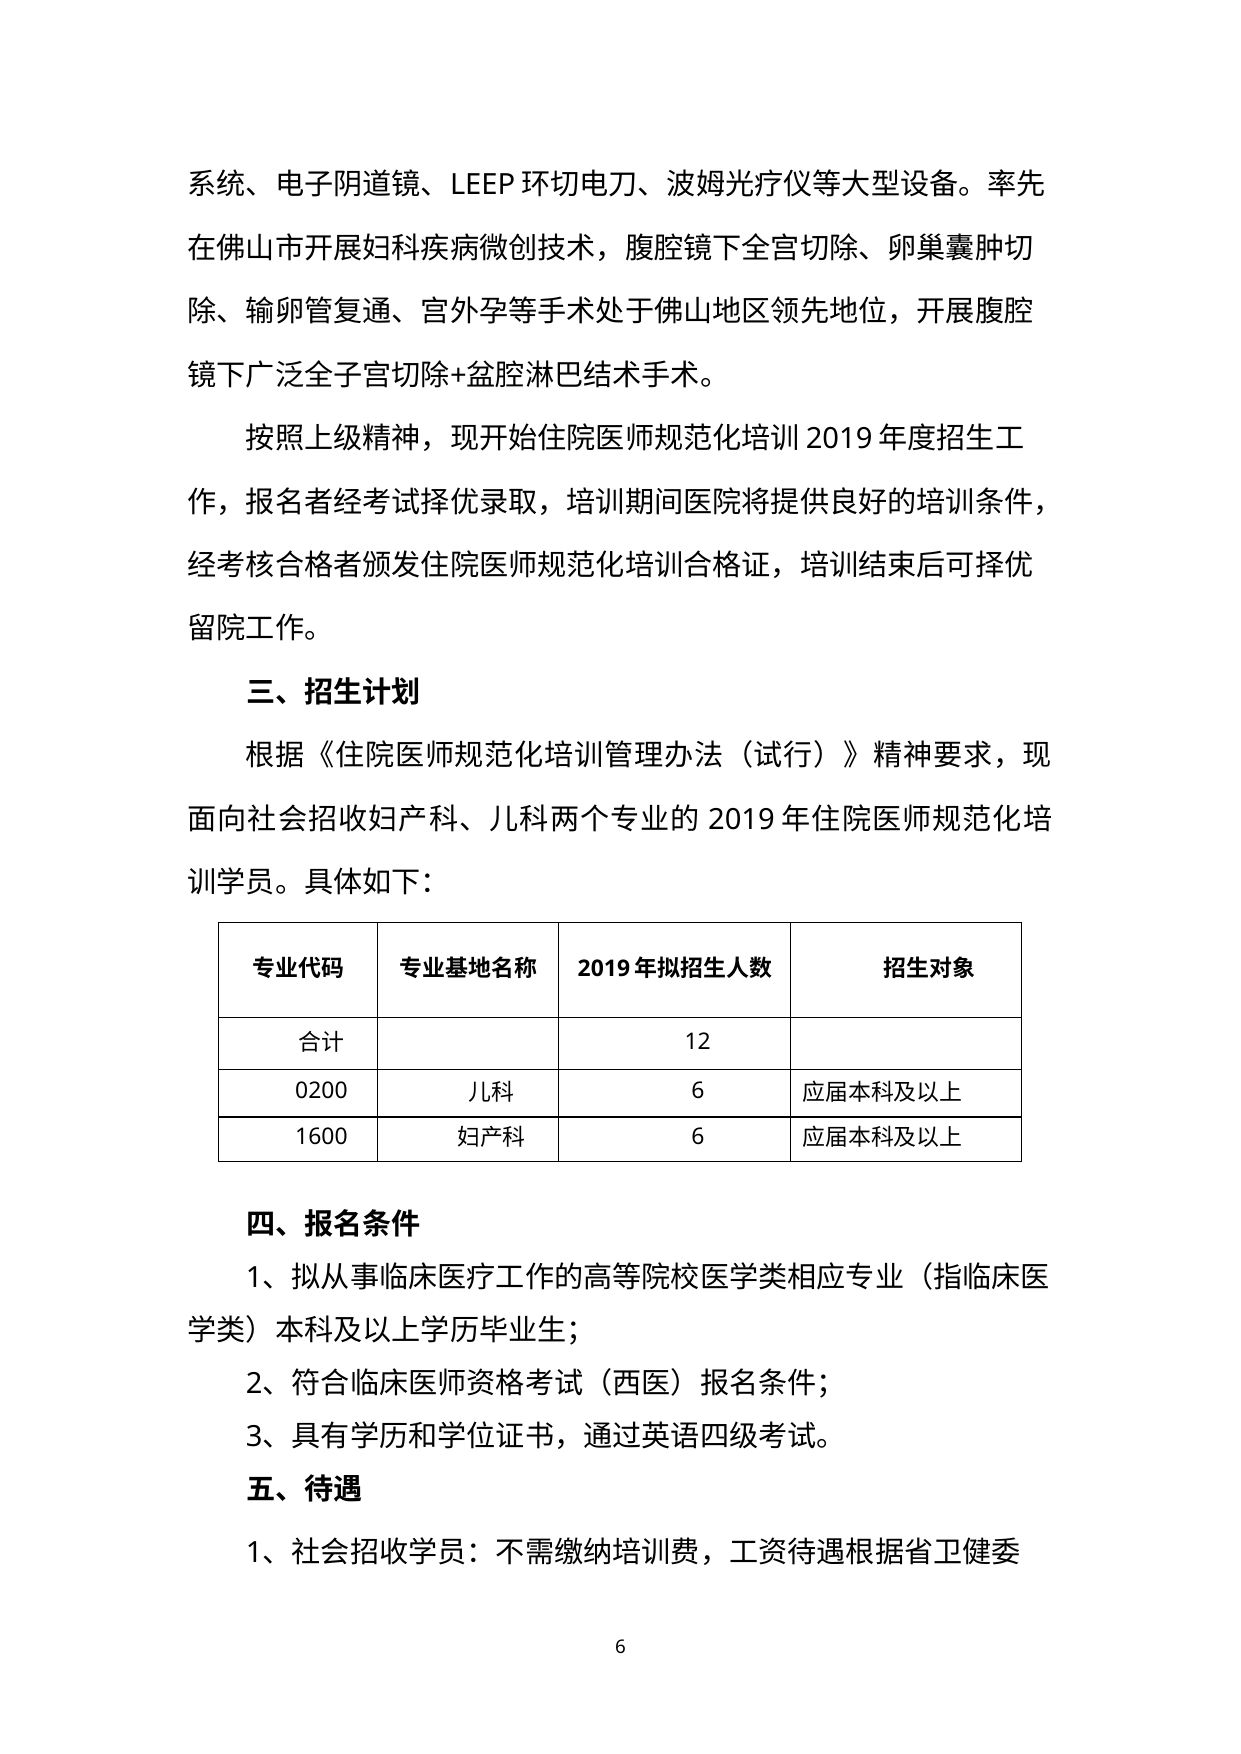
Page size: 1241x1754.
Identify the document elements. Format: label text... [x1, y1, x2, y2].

table_cell 妇产科 [378, 1118, 558, 1161]
table_header 2019年拟招生人数 [559, 923, 790, 1017]
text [187, 1529, 1053, 1571]
table_cell [791, 1018, 1021, 1069]
table_cell 1600 [219, 1118, 377, 1161]
text 2、符合临床医师资格考试（西医）报名条件； [187, 1359, 1053, 1402]
table_cell 12 [559, 1018, 790, 1069]
table_cell [378, 1018, 558, 1069]
table_cell 应届本科及以上 [791, 1118, 1021, 1161]
table_header 专业代码 [219, 923, 377, 1017]
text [187, 161, 1053, 393]
text 三、招生计划 [187, 668, 1053, 711]
text 四、报名条件 [187, 1201, 1053, 1243]
table_cell 0200 [219, 1070, 377, 1116]
text 1、拟从事临床医疗工作的高等院校医学类相应专业（指临床医学类）本科及以上学历毕业生； [187, 1254, 1053, 1349]
table_cell 6 [559, 1118, 790, 1161]
table_cell 应届本科及以上 [791, 1070, 1021, 1116]
table_cell 6 [559, 1070, 790, 1116]
text 五、待遇 [187, 1465, 1053, 1507]
text 3、具有学历和学位证书，通过英语四级考试。 [187, 1412, 1053, 1455]
text 按照上级精神，现开始住院医师规范化培训2019年度招生工作，报名者经考试择优录取，培训期间医院将提供良好的培训条件，经考核合格者颁发住院医师规范化培训合格证，培训结束后可择优留院工作。 [187, 414, 1053, 647]
text 根据《住院医师规范化培训管理办法（试行）》精神要求，现面向社会招收妇产科、儿科两个专业的2019年住院医师规范化培训学员。具体如下： [187, 732, 1053, 901]
table_header 招生对象 [791, 923, 1021, 1017]
table_cell 儿科 [378, 1070, 558, 1116]
table_cell 合计 [219, 1018, 377, 1069]
table_header 专业基地名称 [378, 923, 558, 1017]
